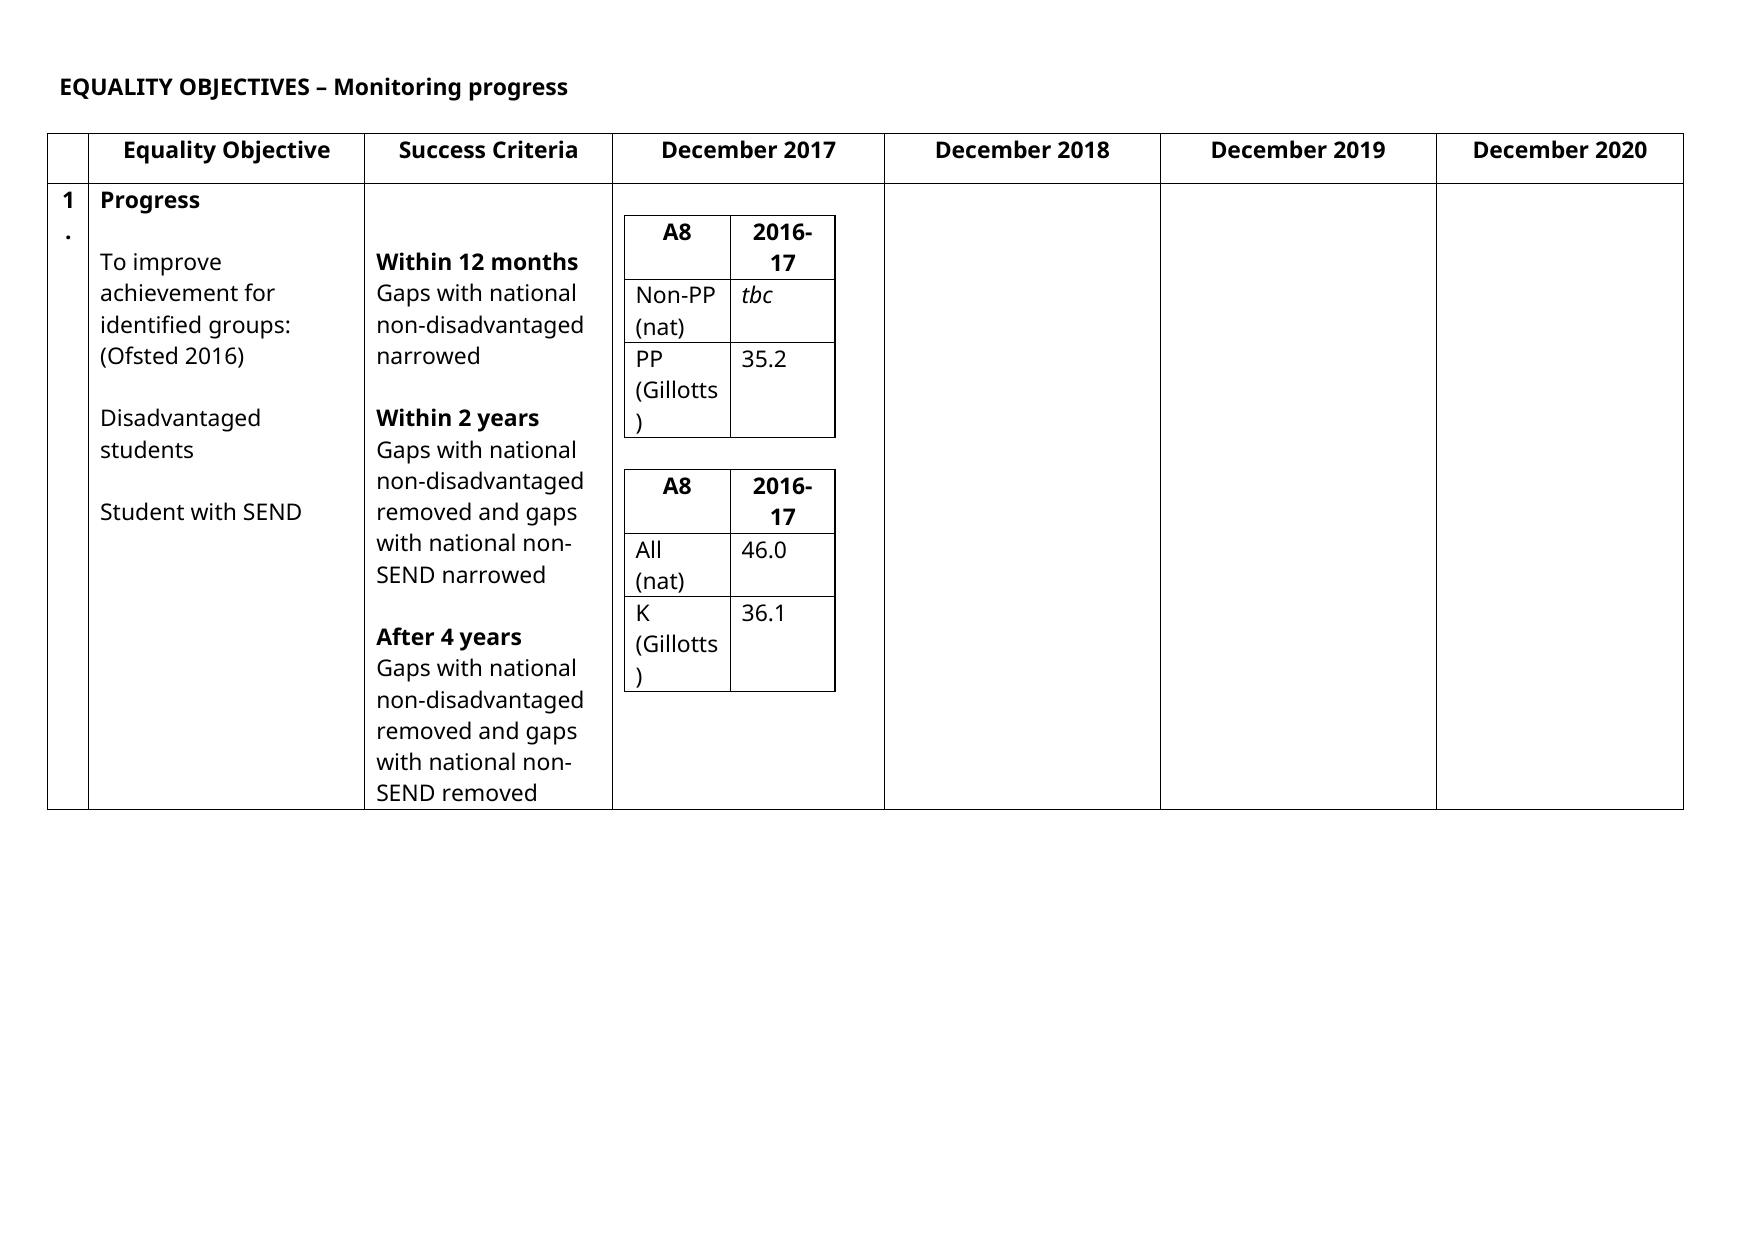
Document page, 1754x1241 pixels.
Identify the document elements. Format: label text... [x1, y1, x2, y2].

text EQUALITY OBJECTIVES – Monitoring progress [59, 71, 1683, 102]
table_cell Within 12 months Gaps with national non-disadvantaged narrowed Within 2 years Gaps with national non-disadvantaged removed and gaps with national non-SEND narrowed After 4 years Gaps with national non-disadvantaged removed and gaps with national non-SEND removed [365, 184, 612, 809]
table_header Success Criteria [365, 134, 612, 183]
table_cell [885, 184, 1160, 809]
table_header [48, 134, 88, 183]
table_header December 2019 [1161, 134, 1436, 183]
table_header December 2020 [1437, 134, 1683, 183]
table_header December 2017 [613, 134, 884, 183]
table_cell [1437, 184, 1683, 809]
table_header December 2018 [885, 134, 1160, 183]
table_cell [613, 184, 884, 809]
table_header Equality Objective [89, 134, 364, 183]
table_cell Progress To improve achievement for identified groups: (Ofsted 2016) Disadvantaged students Student with SEND [89, 184, 364, 809]
table_cell 1. [48, 184, 88, 809]
table_cell [1161, 184, 1436, 809]
